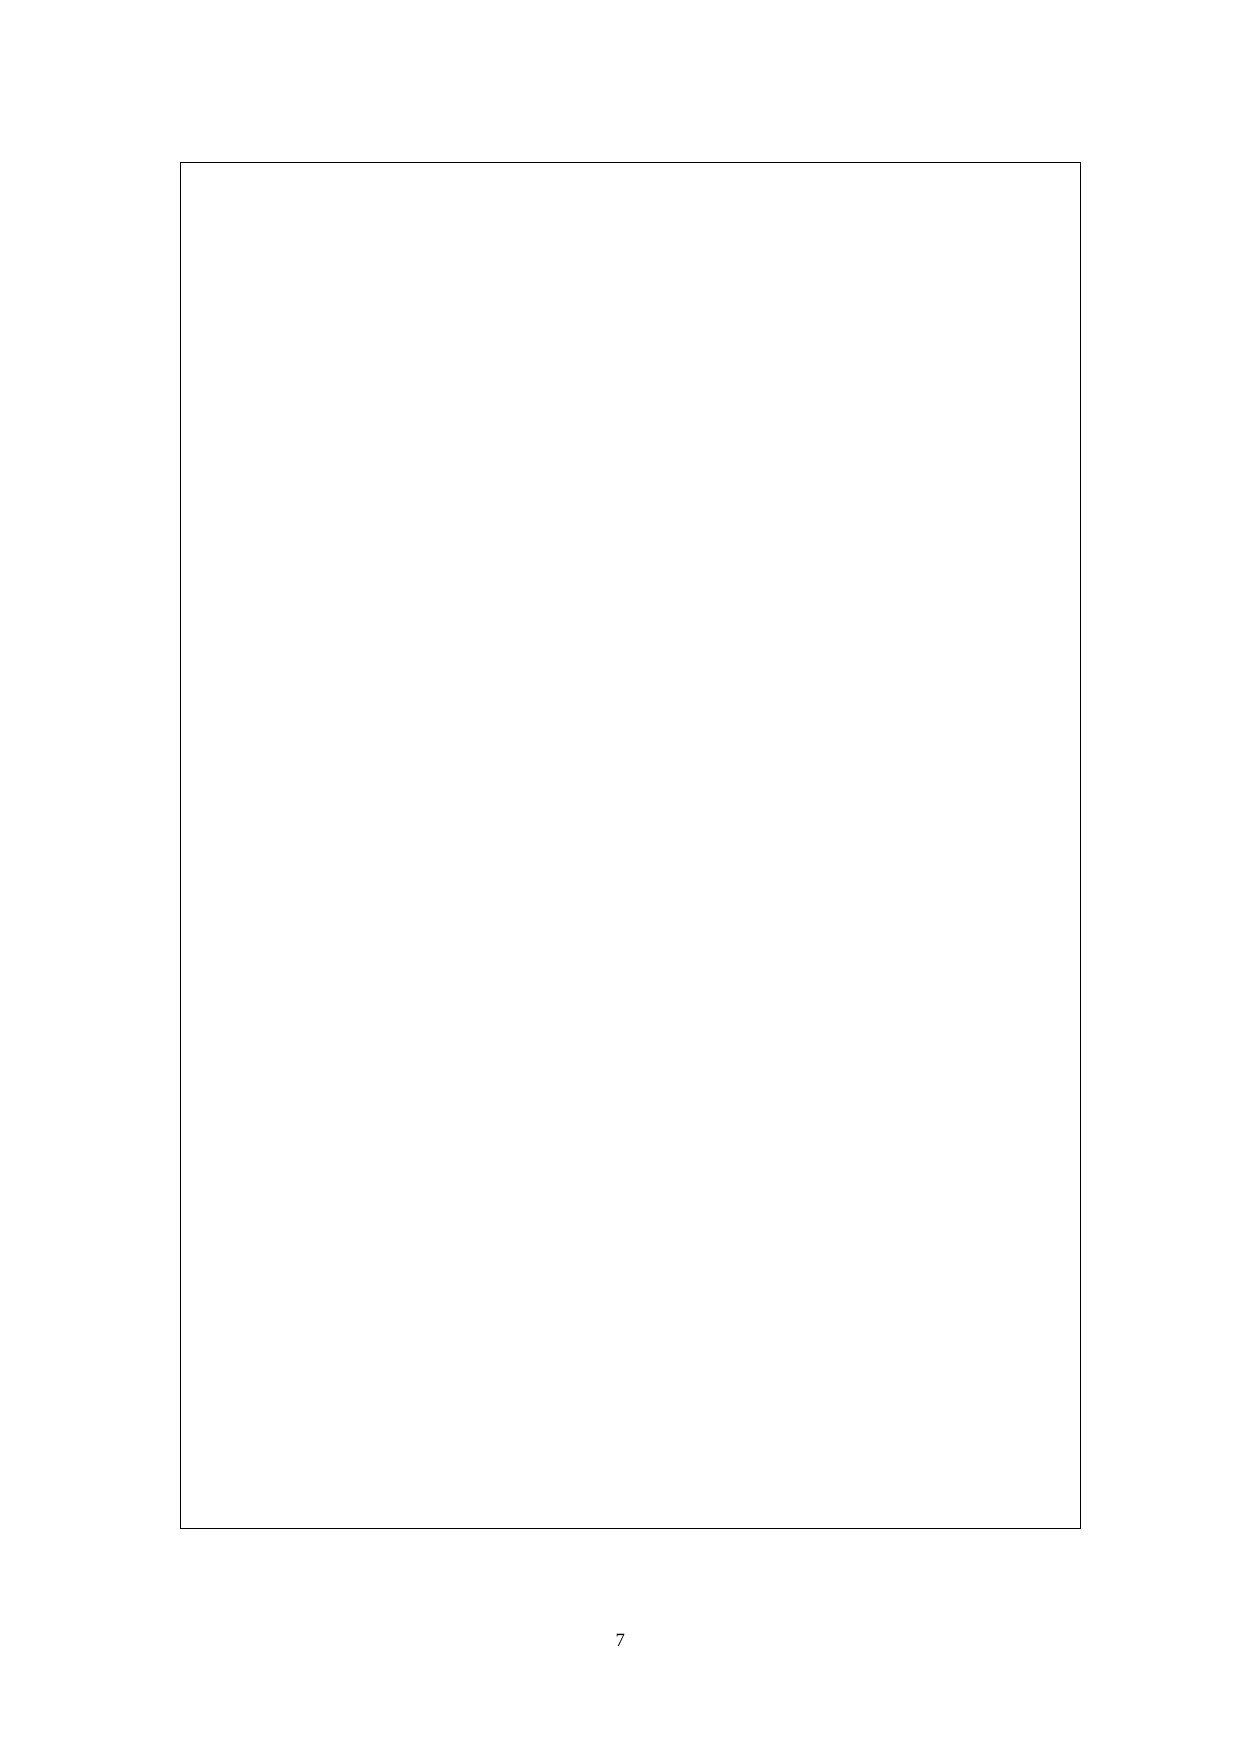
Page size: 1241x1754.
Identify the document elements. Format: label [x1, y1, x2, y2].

table_header [181, 163, 1080, 1528]
